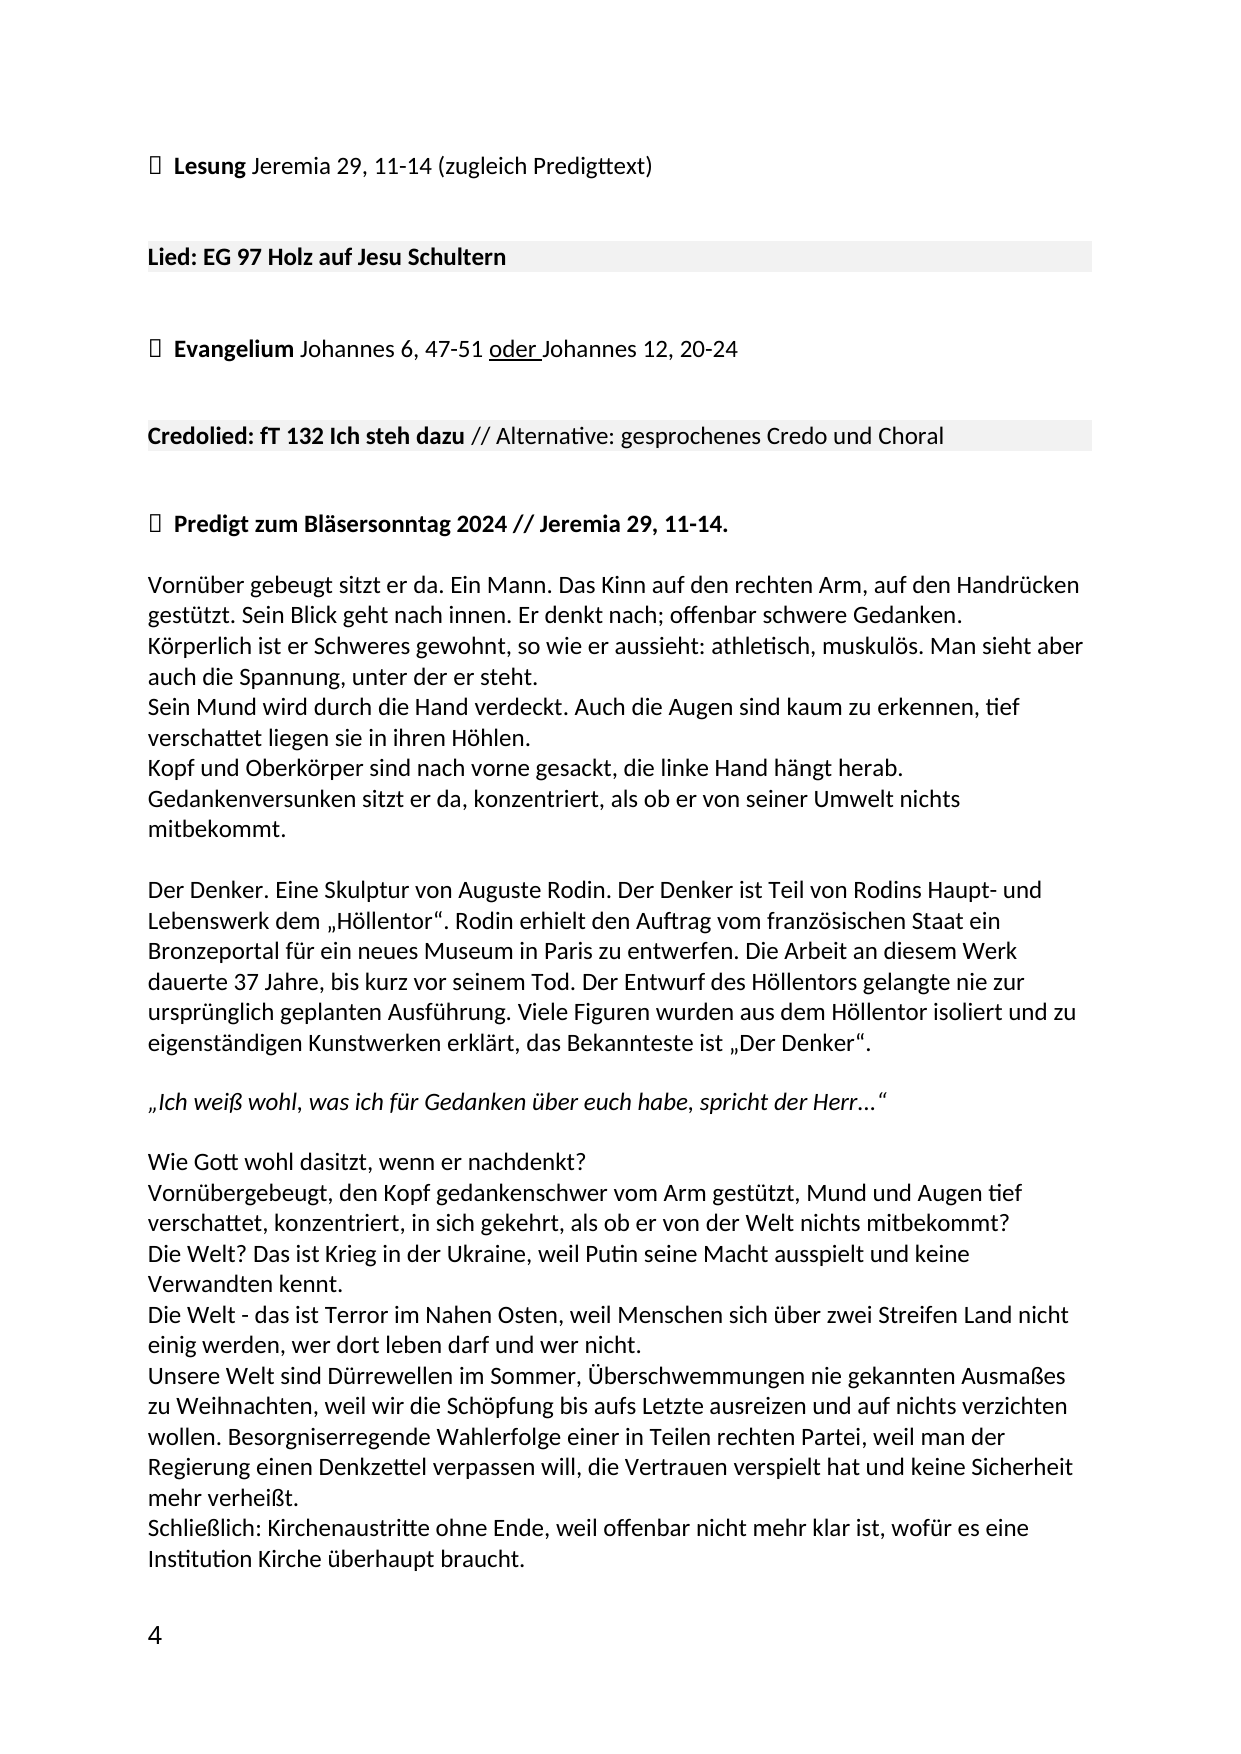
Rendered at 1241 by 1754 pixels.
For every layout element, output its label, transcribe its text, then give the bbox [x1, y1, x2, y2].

text „Ich weiß wohl, was ich für Gedanken über euch habe, spricht der Herr...“ [148, 1087, 1092, 1117]
text  Predigt zum Bläsersonntag 2024 // Jeremia 29, 11-14. [148, 506, 1092, 540]
text Vornüber gebeugt sitzt er da. Ein Mann. Das Kinn auf den rechten Arm, auf den Handrücken gestützt. Sein Blick geht nach innen. Er denkt nach; offenbar schwere Gedanken. Körperlich ist er Schweres gewohnt, so wie er aussieht: athletisch, muskulös. Man sieht aber auch die Spannung, unter der er steht. Sein Mund wird durch die Hand verdeckt. Auch die Augen sind kaum zu erkennen, tief verschattet liegen sie in ihren Höhlen. Kopf und Oberkörper sind nach vorne gesackt, die linke Hand hängt herab. Gedankenversunken sitzt er da, konzentriert, als ob er von seiner Umwelt nichts mitbekommt. Der Denker. Eine Skulptur von Auguste Rodin. Der Denker ist Teil von Rodins Haupt- und Lebenswerk dem „Höllentor“. Rodin erhielt den Auftrag vom französischen Staat ein Bronzeportal für ein neues Museum in Paris zu entwerfen. Die Arbeit an diesem Werk dauerte 37 Jahre, bis kurz vor seinem Tod. Der Entwurf des Höllentors gelangte nie zur ursprünglich geplanten Ausführung. Viele Figuren wurden aus dem Höllentor isoliert und zu eigenständigen Kunstwerken erklärt, das Bekannteste ist „Der Denker“. [148, 569, 1092, 1057]
text Wie Gott wohl dasitzt, wenn er nachdenkt? Vornübergebeugt, den Kopf gedankenschwer vom Arm gestützt, Mund und Augen tief verschattet, konzentriert, in sich gekehrt, als ob er von der Welt nichts mitbekommt? Die Welt? Das ist Krieg in der Ukraine, weil Putin seine Macht ausspielt und keine Verwandten kennt. Die Welt - das ist Terror im Nahen Osten, weil Menschen sich über zwei Streifen Land nicht einig werden, wer dort leben darf und wer nicht. Unsere Welt sind Dürrewellen im Sommer, Überschwemmungen nie gekannten Ausmaßes zu Weihnachten, weil wir die Schöpfung bis aufs Letzte ausreizen und auf nichts verzichten wollen. Besorgniserregende Wahlerfolge einer in Teilen rechten Partei, weil man der Regierung einen Denkzettel verpassen will, die Vertrauen verspielt hat und keine Sicherheit mehr verheißt. Schließlich: Kirchenaustritte ohne Ende, weil offenbar nicht mehr klar ist, wofür es eine Institution Kirche überhaupt braucht. [148, 1146, 1092, 1573]
text  Evangelium Johannes 6, 47-51 oder Johannes 12, 20-24 [148, 331, 1092, 365]
text  Lesung Jeremia 29, 11-14 (zugleich Predigttext) [148, 148, 1092, 182]
text Credolied: fT 132 Ich steh dazu // Alternative: gesprochenes Credo und Choral [148, 420, 1092, 451]
text Lied: EG 97 Holz auf Jesu Schultern [148, 241, 1092, 272]
